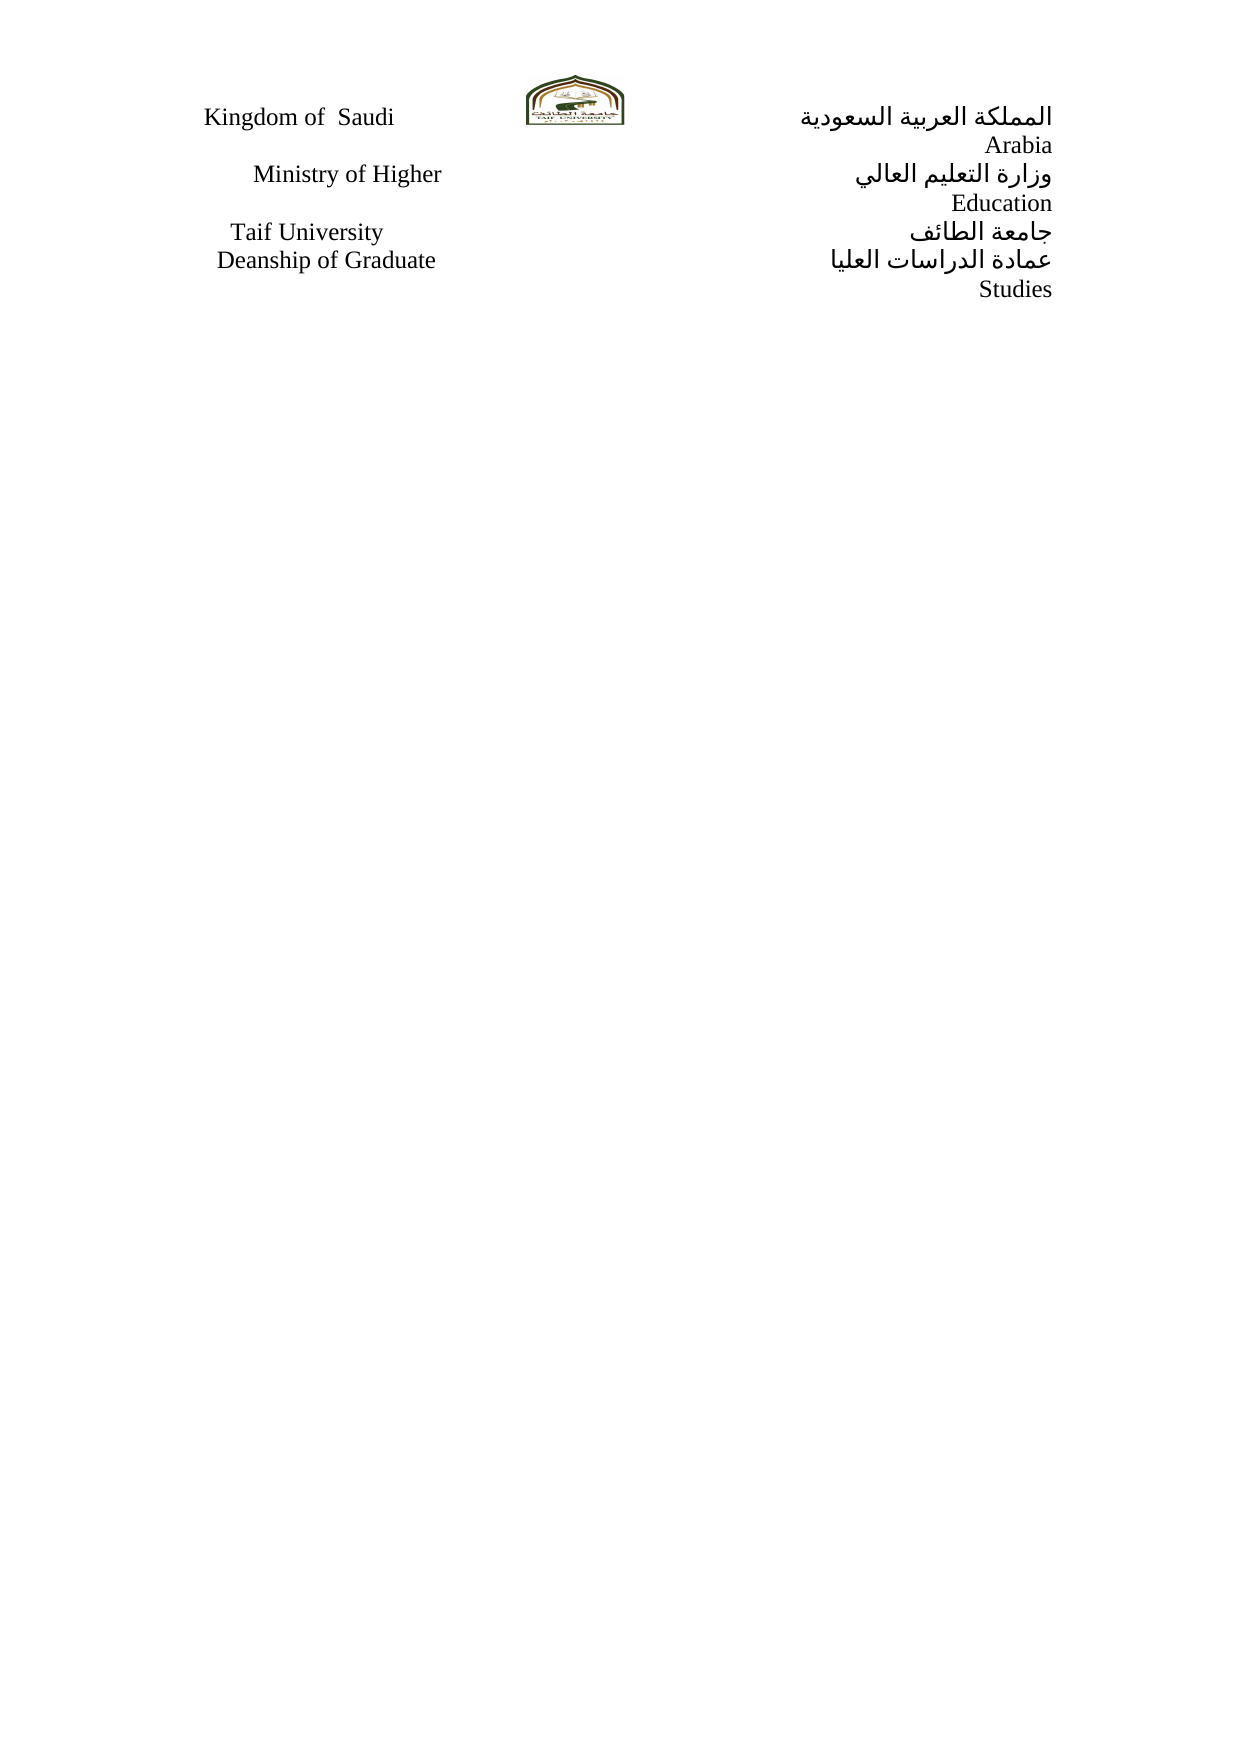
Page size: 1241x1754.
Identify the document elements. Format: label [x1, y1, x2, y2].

picture [526, 75, 625, 125]
